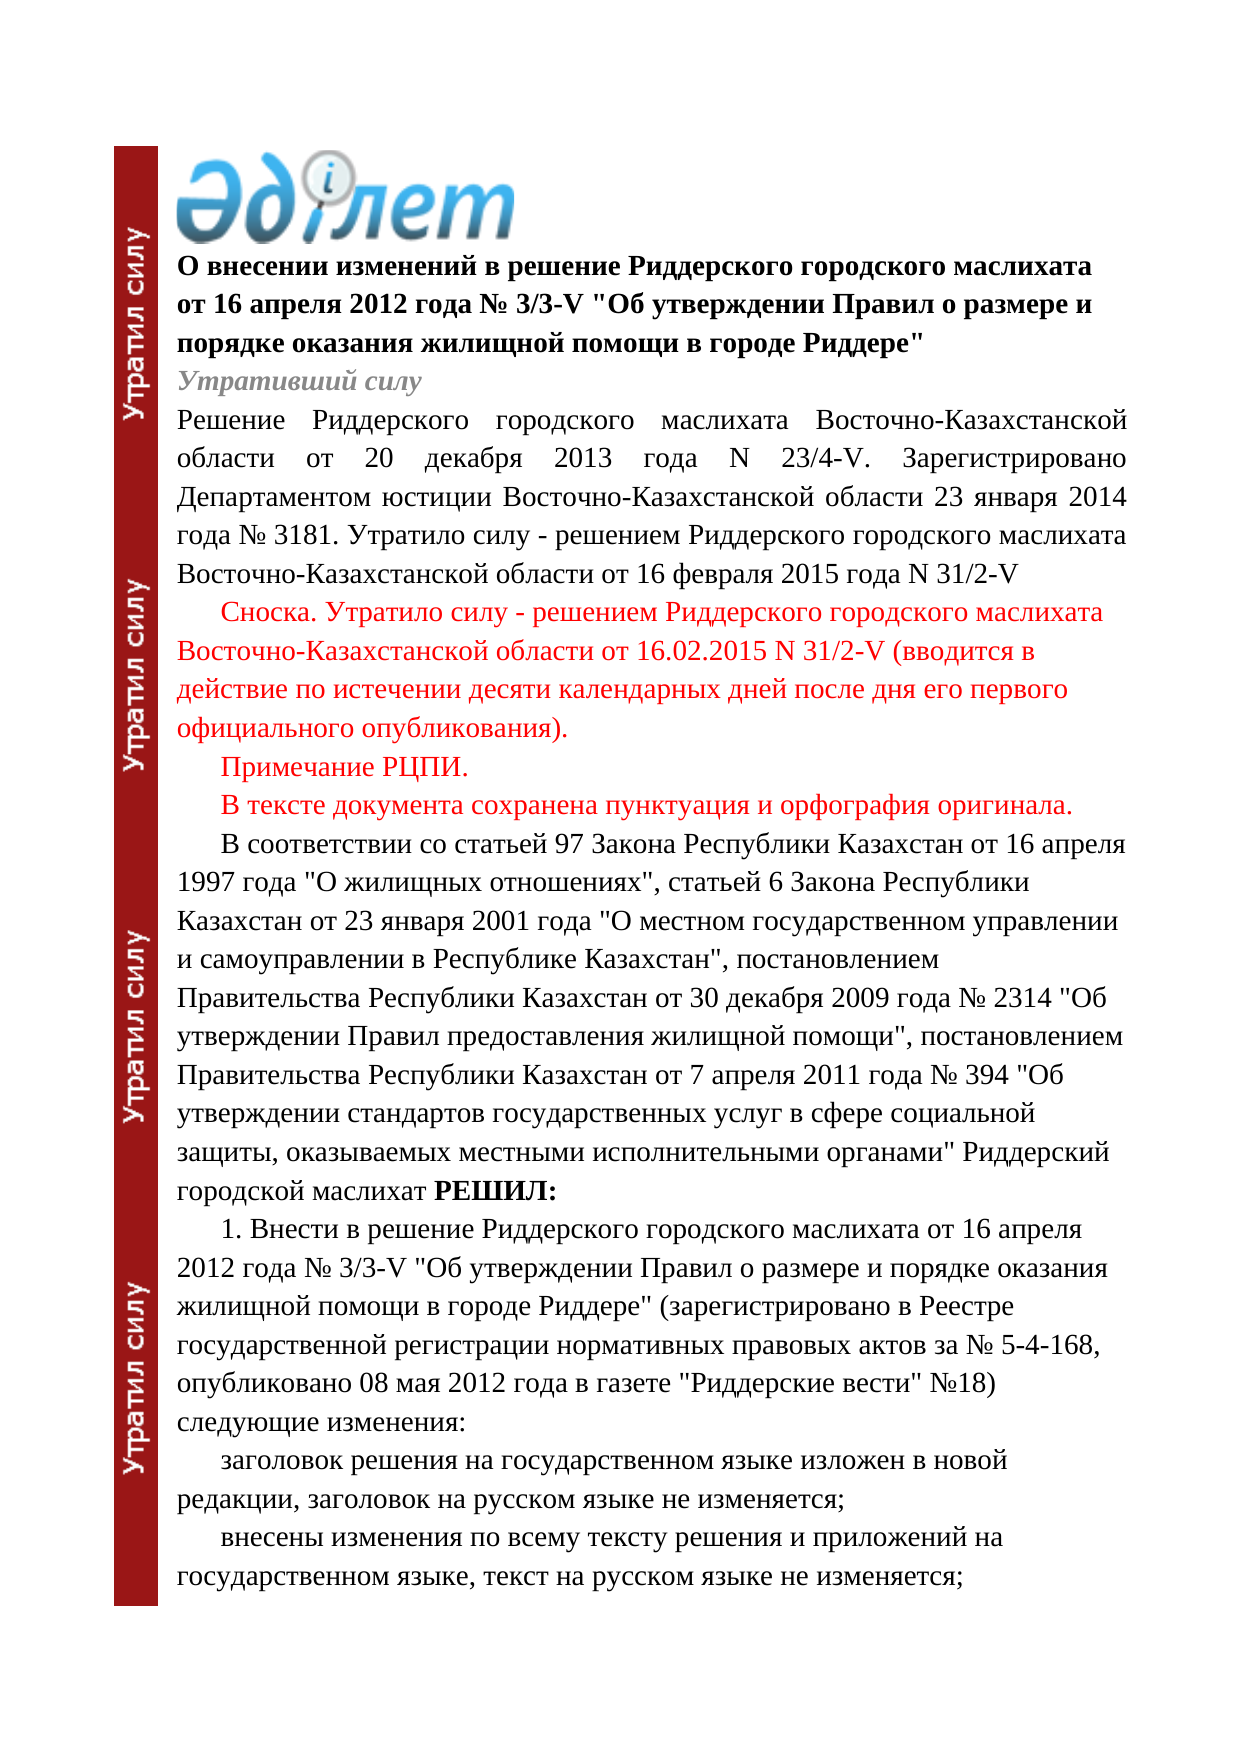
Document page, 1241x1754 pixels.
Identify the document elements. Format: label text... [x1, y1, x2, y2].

picture [114, 589, 158, 594]
text О внесении изменений в решение Риддерского городского маслихата от 16 апреля 2012 года № 3/3-V "Об утверждении Правил о размере и порядке оказания жилищной помощи в городе Риддере" [112, 248, 1128, 358]
text Решение Риддерского городского маслихата Восточно-Казахстанской области от 20 декабря 2013 года N 23/4-V. Зарегистрировано Департаментом юстиции Восточно-Казахстанской области 23 января 2014 года № 3181. Утратило силу - решением Риддерского городского маслихата Восточно-Казахстанской области от 16 февраля 2015 года N 31/2-V [112, 402, 1128, 589]
text Утративший силу [112, 363, 1128, 397]
picture [176, 150, 515, 244]
picture [114, 1592, 158, 1606]
picture [114, 146, 158, 248]
picture [114, 358, 158, 363]
picture [114, 397, 158, 402]
